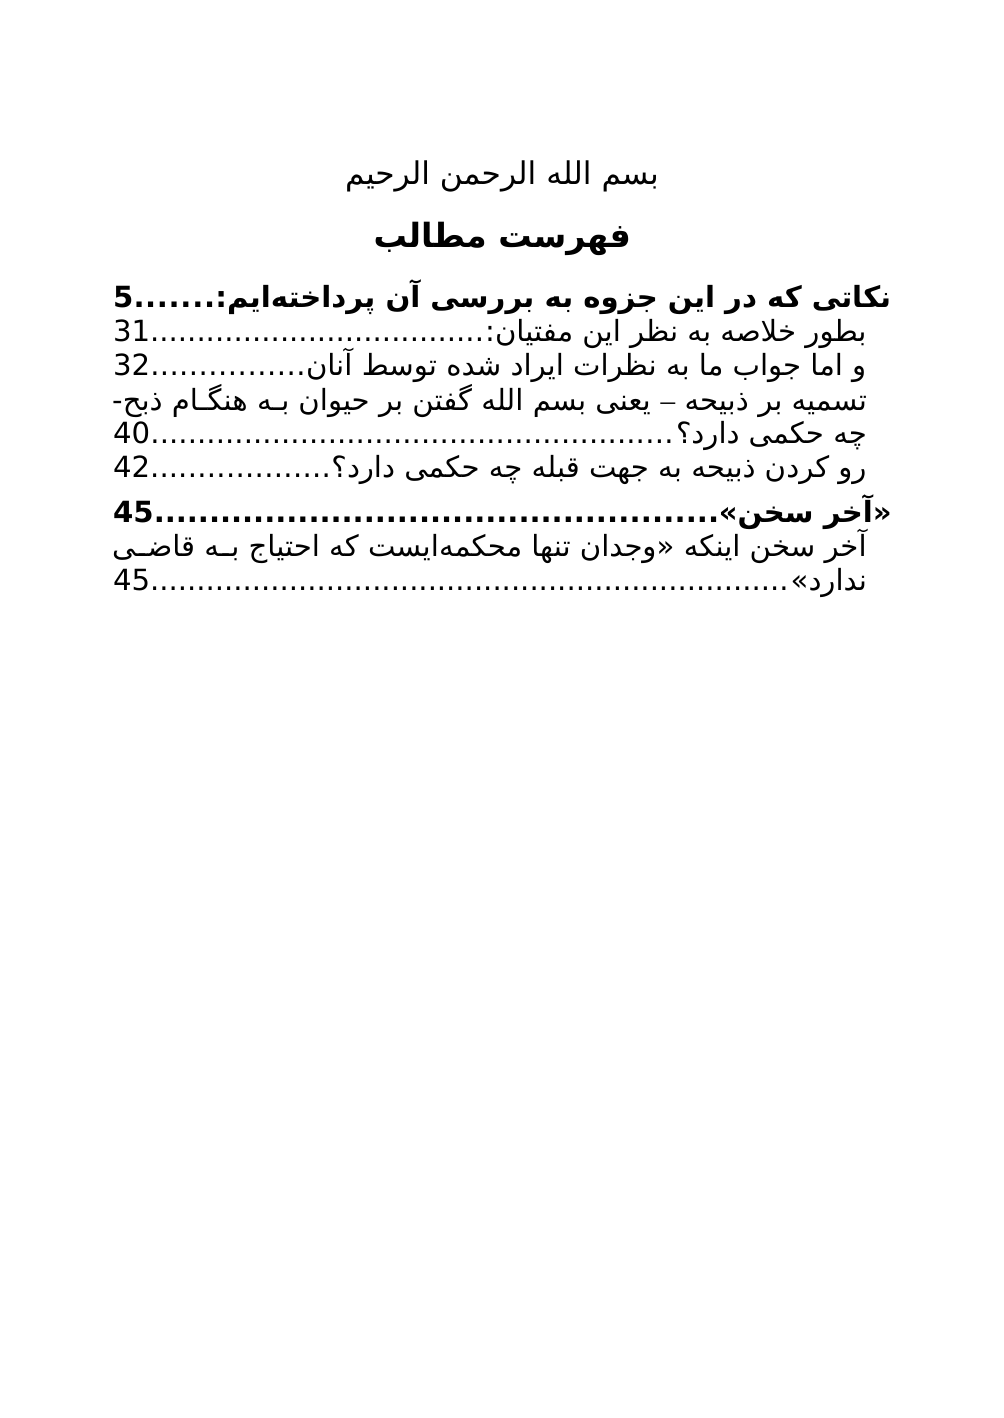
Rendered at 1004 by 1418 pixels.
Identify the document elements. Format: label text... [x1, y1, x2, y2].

text آخر سخن اینکه «وجدان تنها محکمه‌ایست که احتیاج به قاضی ندارد» 45 [112, 529, 867, 597]
text فهرست مطالب [112, 217, 892, 256]
text «آخر سخن» 45 [112, 495, 892, 529]
text رو کردن ذبیحه به جهت قبله چه حکمی دارد؟ 42 [112, 451, 867, 485]
text تسمیه بر ذبیحه – یعنی بسم الله گفتن بر حیوان به هنگام ذبح- چه حکمی دارد؟ 40 [112, 383, 867, 451]
text و اما جواب ما به نظرات ایراد شده توسط آنان 32 [112, 349, 867, 383]
text نکاتی که در این جزوه به بررسی آن پرداخته‌ایم: 5 [112, 281, 892, 315]
text بسم الله الرحمن الرحیم [112, 156, 892, 192]
text بطور خلاصه به نظر این مفتیان: 31 [112, 315, 867, 349]
